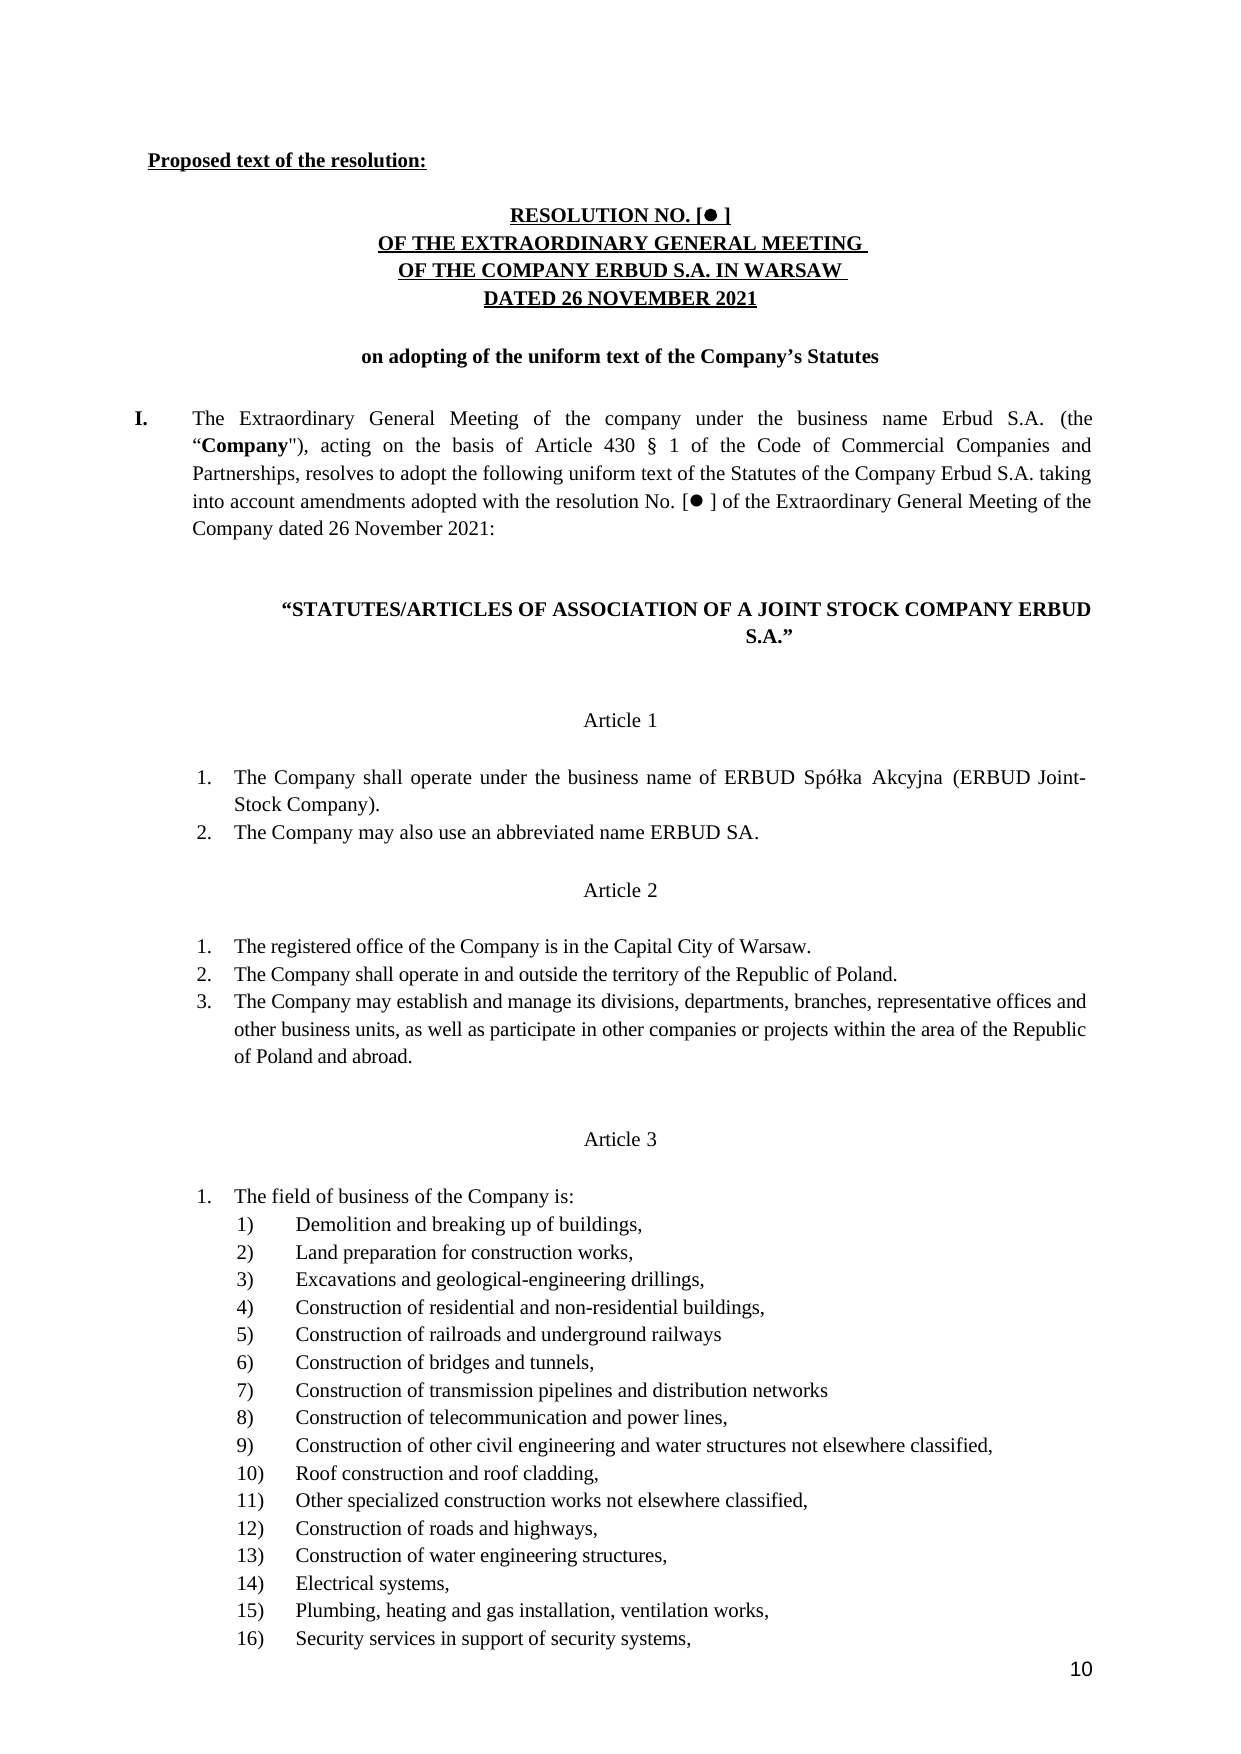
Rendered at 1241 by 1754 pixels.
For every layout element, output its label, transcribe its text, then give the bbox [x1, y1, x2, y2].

list Construction of other civil engineering and water structures not elsewhere classified, [236, 1433, 1094, 1457]
list Land preparation for construction works, [236, 1239, 1094, 1264]
list Construction of bridges and tunnels, [236, 1350, 1094, 1374]
list Security services in support of security systems, [236, 1626, 1094, 1650]
text on adopting of the uniform text of the Company’s Statutes [148, 344, 1092, 368]
list Construction of telecommunication and power lines, [236, 1405, 1094, 1429]
list The Company shall operate under the business name of ERBUD Spółka Akcyjna (ERBUD Joint- Stock Company). [196, 765, 1087, 816]
list The Extraordinary General Meeting of the company under the business name Erbud S.A. (the “Company"), acting on the basis of Article 430 § 1 of the Code of Commercial Companies and Partnerships, resolves to adopt the following uniform text of the Statutes of the Company Erbud S.A. taking into account amendments adopted with the resolution No. [] of the Extraordinary General Meeting of the Company dated 26 November 2021: [148, 406, 1092, 540]
list Electrical systems, [236, 1571, 1094, 1595]
list Construction of roads and highways, [236, 1516, 1094, 1540]
text OF THE COMPANY ERBUD S.A. IN WARSAW [148, 258, 1092, 282]
list Roof construction and roof cladding, [236, 1460, 1094, 1484]
list The registered office of the Company is in the Capital City of Warsaw. [196, 934, 1087, 958]
list Construction of residential and non-residential buildings, [236, 1295, 1094, 1319]
list Excavations and geological-engineering drillings, [236, 1267, 1094, 1291]
list The Company may establish and manage its divisions, departments, branches, representative offices and other business units, as well as participate in other companies or projects within the area of the Republic of Poland and abroad. [196, 989, 1087, 1068]
list Construction of railroads and underground railways [236, 1322, 1094, 1346]
text Proposed text of the resolution: [148, 148, 1092, 172]
list Plumbing, heating and gas installation, ventilation works, [236, 1598, 1094, 1622]
list Construction of transmission pipelines and distribution networks [236, 1378, 1094, 1402]
list The Company shall operate in and outside the territory of the Republic of Poland. [196, 962, 1087, 986]
list Demolition and breaking up of buildings, [236, 1212, 1094, 1236]
text Article 1 [148, 707, 1093, 732]
list Construction of water engineering structures, [236, 1543, 1094, 1567]
text Article 2 [148, 878, 1093, 902]
text RESOLUTION NO. [] [148, 203, 1092, 227]
list The field of business of the Company is: [196, 1184, 1087, 1208]
text DATED 26 NOVEMBER 2021 [148, 286, 1092, 310]
text “STATUTES/ARTICLES OF ASSOCIATION OF A JOINT STOCK COMPANY ERBUD S.A.” [281, 596, 1092, 648]
list Other specialized construction works not elsewhere classified, [236, 1488, 1094, 1512]
text Article 3 [148, 1127, 1093, 1151]
text OF THE EXTRAORDINARY GENERAL MEETING [148, 231, 1092, 254]
list The Company may also use an abbreviated name ERBUD SA. [196, 820, 1087, 845]
